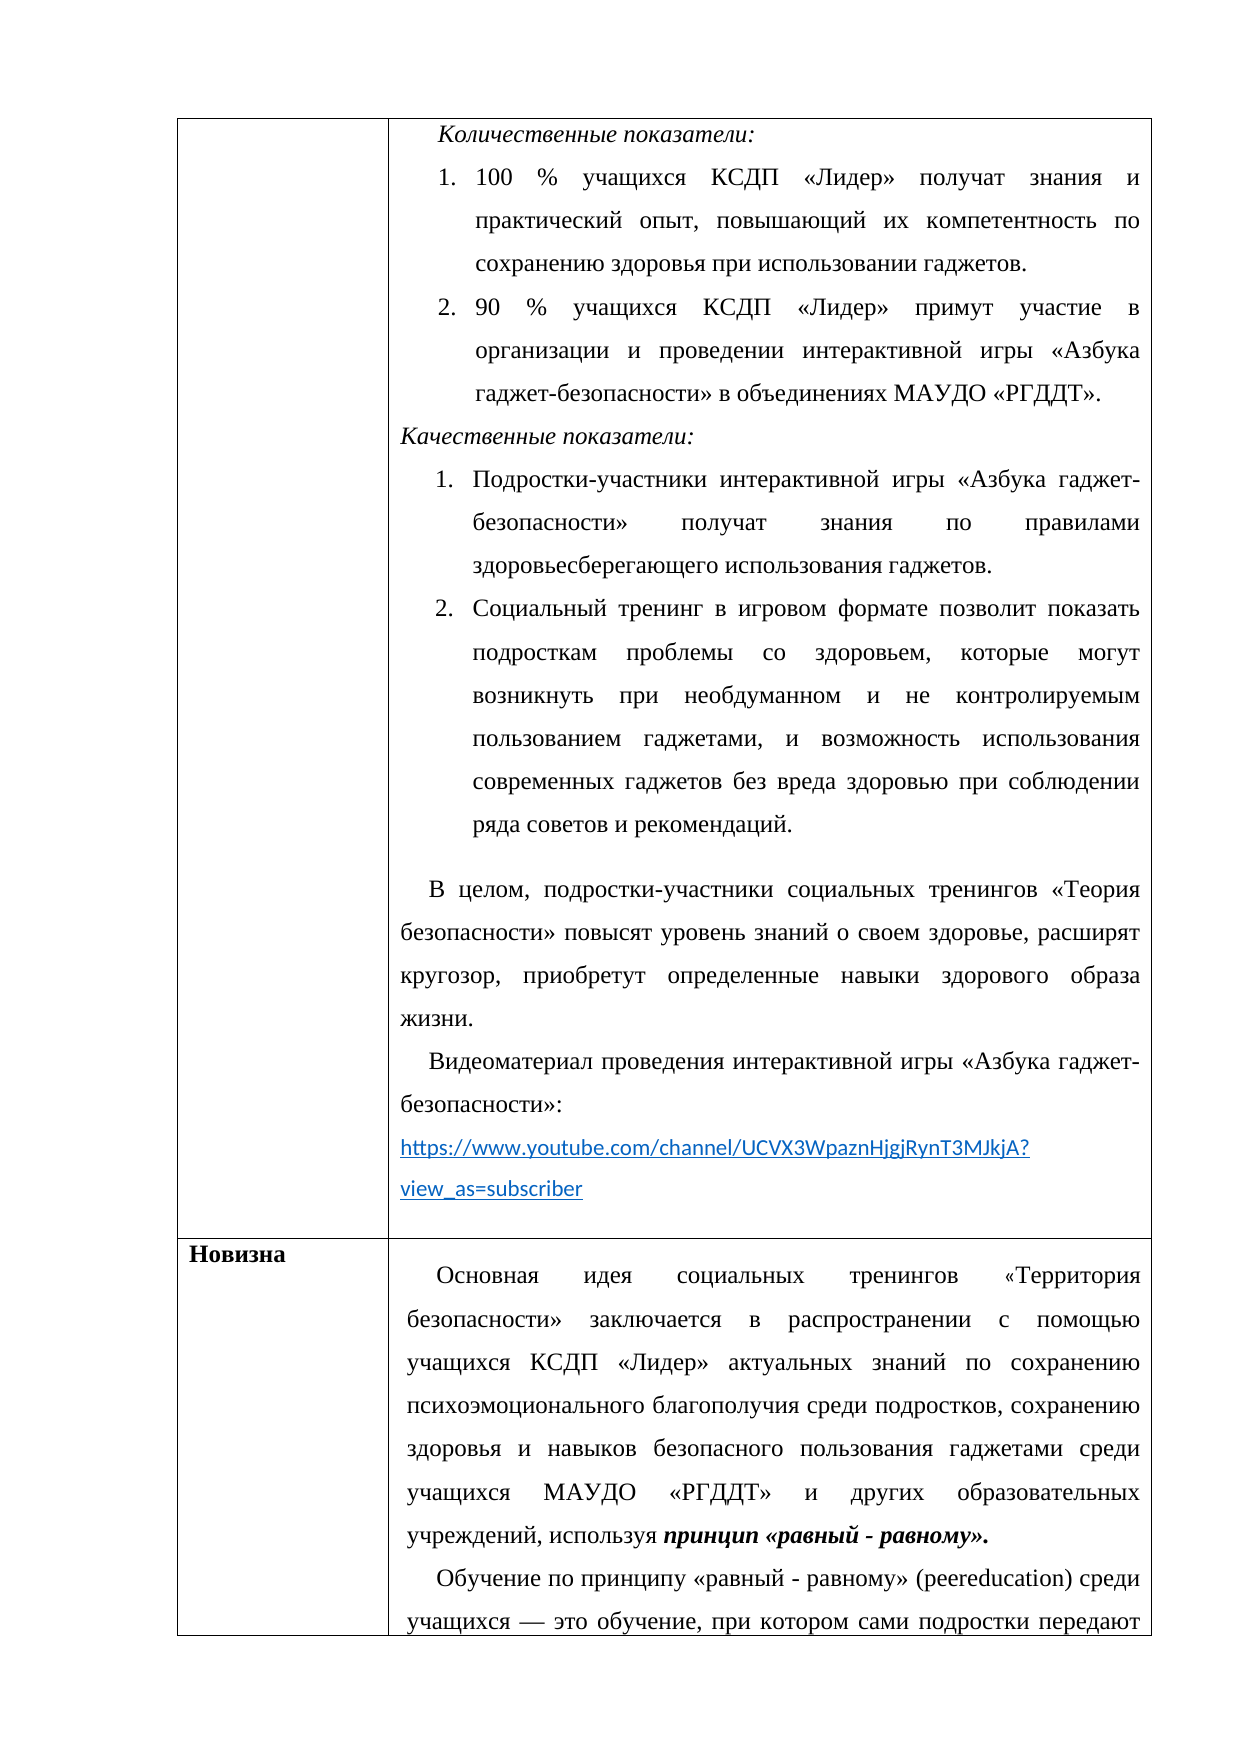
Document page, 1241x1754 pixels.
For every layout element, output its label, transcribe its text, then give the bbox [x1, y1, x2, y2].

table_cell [389, 1239, 1151, 1635]
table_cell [178, 119, 388, 1238]
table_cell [389, 119, 1151, 1238]
table_cell Новизна [178, 1239, 388, 1635]
